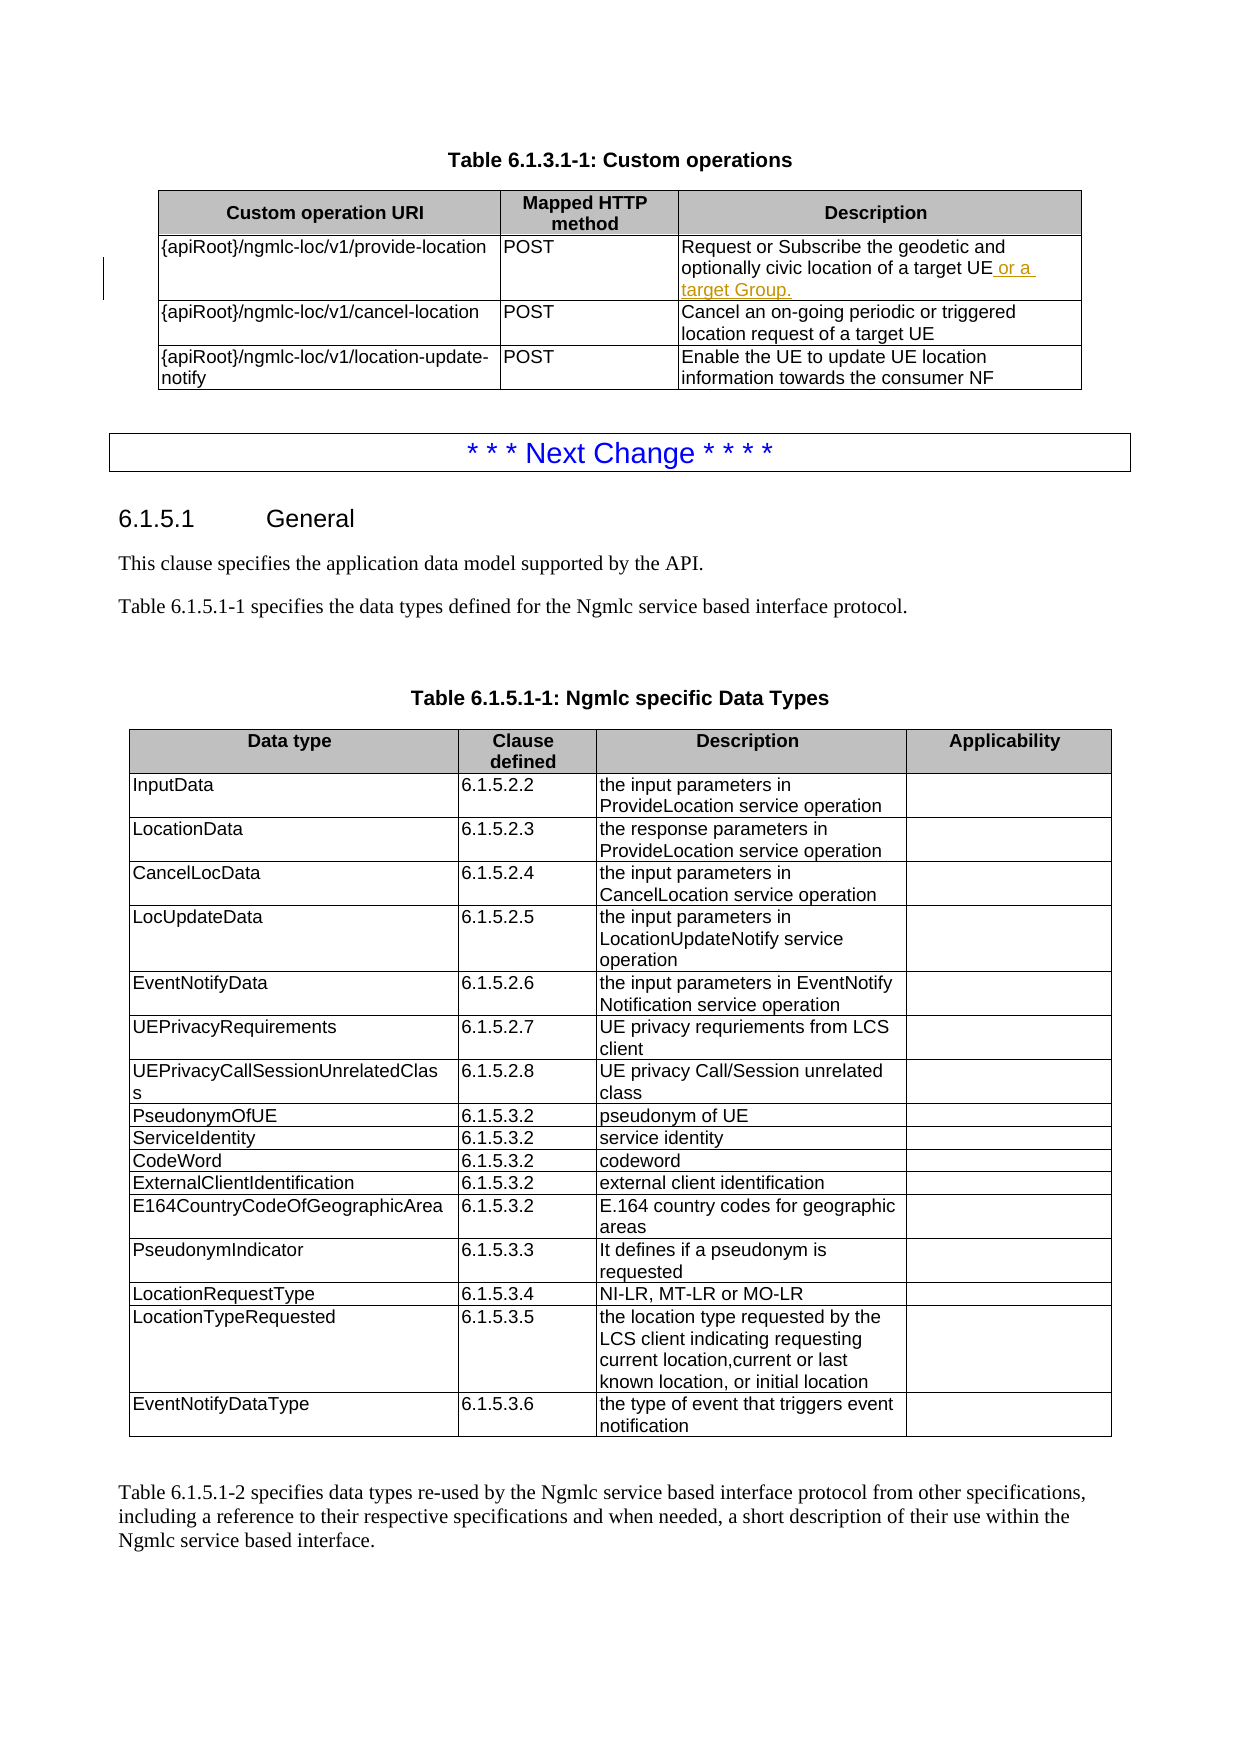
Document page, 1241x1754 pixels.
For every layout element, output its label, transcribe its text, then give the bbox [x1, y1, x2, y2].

text * * * Next Change * * * * [110, 434, 1130, 471]
table_cell 6.1.5.3.3 [459, 1239, 596, 1282]
table_cell 6.1.5.2.8 [459, 1060, 596, 1103]
table_cell 6.1.5.2.5 [459, 906, 596, 971]
table_cell [907, 1306, 1111, 1392]
table_cell [907, 1060, 1111, 1103]
table_cell ExternalClientIdentification [130, 1172, 458, 1194]
table_cell POST [501, 346, 678, 389]
table_cell {apiRoot}/ngmlc-loc/v1/provide-location [159, 236, 500, 300]
table_cell POST [501, 236, 678, 300]
table_cell InputData [130, 774, 458, 817]
table_cell Request or Subscribe the geodetic and optionally civic location of a target UE [679, 236, 1081, 300]
table_cell 6.1.5.2.3 [459, 818, 596, 861]
table_cell [907, 1195, 1111, 1238]
table_cell the type of event that triggers event notification [597, 1393, 906, 1436]
table_cell 6.1.5.2.4 [459, 862, 596, 905]
table_cell EventNotifyData [130, 972, 458, 1015]
text Table 6.1.5.1-1 specifies the data types defined for the Ngmlc service based interface protocol. [118, 594, 1122, 618]
table_cell [907, 818, 1111, 861]
table_cell external client identification [597, 1172, 906, 1194]
table_cell {apiRoot}/ngmlc-loc/v1/cancel-location [159, 301, 500, 344]
table_cell It defines if a pseudonym is requested [597, 1239, 906, 1282]
table_cell service identity [597, 1127, 906, 1148]
table_cell EventNotifyDataType [130, 1393, 458, 1436]
table_cell 6.1.5.3.2 [459, 1150, 596, 1171]
table_cell 6.1.5.3.6 [459, 1393, 596, 1436]
table_cell E164CountryCodeOfGeographicArea [130, 1195, 458, 1238]
table_cell [907, 906, 1111, 971]
table_cell [907, 1393, 1111, 1436]
table_cell UEPrivacyCallSessionUnrelatedClass [130, 1060, 458, 1103]
text Table 6.1.3.1-1: Custom operations [118, 148, 1122, 172]
table_cell CancelLocData [130, 862, 458, 905]
table_cell 6.1.5.3.5 [459, 1306, 596, 1392]
table_cell the input parameters in CancelLocation service operation [597, 862, 906, 905]
table_cell POST [501, 301, 678, 344]
table_cell UE privacy Call/Session unrelated class [597, 1060, 906, 1103]
table_cell 6.1.5.3.2 [459, 1104, 596, 1126]
table_cell [907, 972, 1111, 1015]
table_cell LocationData [130, 818, 458, 861]
table_cell [907, 774, 1111, 817]
subtitle 6.1.5.1 General [118, 503, 1122, 532]
text Table 6.1.5.1-2 specifies data types re-used by the Ngmlc service based interface protocol from other specifications, including a reference to their respective specifications and when needed, a short description of their use within the Ngmlc service based interface. [118, 1480, 1122, 1552]
table_cell 6.1.5.3.2 [459, 1172, 596, 1194]
table_cell PseudonymIndicator [130, 1239, 458, 1282]
table_cell [907, 1104, 1111, 1126]
table_cell 6.1.5.3.2 [459, 1195, 596, 1238]
table_cell CodeWord [130, 1150, 458, 1171]
table_cell 6.1.5.2.2 [459, 774, 596, 817]
table_cell UE privacy requriements from LCS client [597, 1016, 906, 1059]
table_cell ServiceIdentity [130, 1127, 458, 1148]
table_cell the location type requested by the LCS client indicating requesting current location,current or last known location, or initial location [597, 1306, 906, 1392]
table_header Applicability [907, 730, 1111, 773]
text Table 6.1.5.1-1: Ngmlc specific Data Types [118, 686, 1122, 710]
text This clause specifies the application data model supported by the API. [118, 551, 1122, 575]
table_cell the response parameters in ProvideLocation service operation [597, 818, 906, 861]
table_header Custom operation URI [159, 191, 500, 234]
table_cell E.164 country codes for geographic areas [597, 1195, 906, 1238]
table_cell UEPrivacyRequirements [130, 1016, 458, 1059]
table_cell the input parameters in EventNotify Notification service operation [597, 972, 906, 1015]
table_header Description [597, 730, 906, 773]
table_cell pseudonym of UE [597, 1104, 906, 1126]
table_cell 6.1.5.2.6 [459, 972, 596, 1015]
table_header Data type [130, 730, 458, 773]
table_cell [907, 1150, 1111, 1171]
table_cell 6.1.5.3.4 [459, 1283, 596, 1305]
table_cell 6.1.5.3.2 [459, 1127, 596, 1148]
table_cell [907, 1239, 1111, 1282]
table_cell codeword [597, 1150, 906, 1171]
table_cell [907, 1172, 1111, 1194]
table_cell [907, 1283, 1111, 1305]
table_header Mapped HTTP method [501, 191, 678, 234]
table_cell 6.1.5.2.7 [459, 1016, 596, 1059]
table_header Description [679, 191, 1081, 234]
table_cell the input parameters in ProvideLocation service operation [597, 774, 906, 817]
table_cell [907, 862, 1111, 905]
table_cell {apiRoot}/ngmlc-loc/v1/location-update-notify [159, 346, 500, 389]
table_header Clause defined [459, 730, 596, 773]
table_cell PseudonymOfUE [130, 1104, 458, 1126]
table_cell LocationRequestType [130, 1283, 458, 1305]
table_cell Enable the UE to update UE location information towards the consumer NF [679, 346, 1081, 389]
table_cell LocUpdateData [130, 906, 458, 971]
table_cell NI-LR, MT-LR or MO-LR [597, 1283, 906, 1305]
table_cell [907, 1127, 1111, 1148]
table_cell [907, 1016, 1111, 1059]
table_cell Cancel an on-going periodic or triggered location request of a target UE [679, 301, 1081, 344]
table_cell LocationTypeRequested [130, 1306, 458, 1392]
table_cell the input parameters in LocationUpdateNotify service operation [597, 906, 906, 971]
